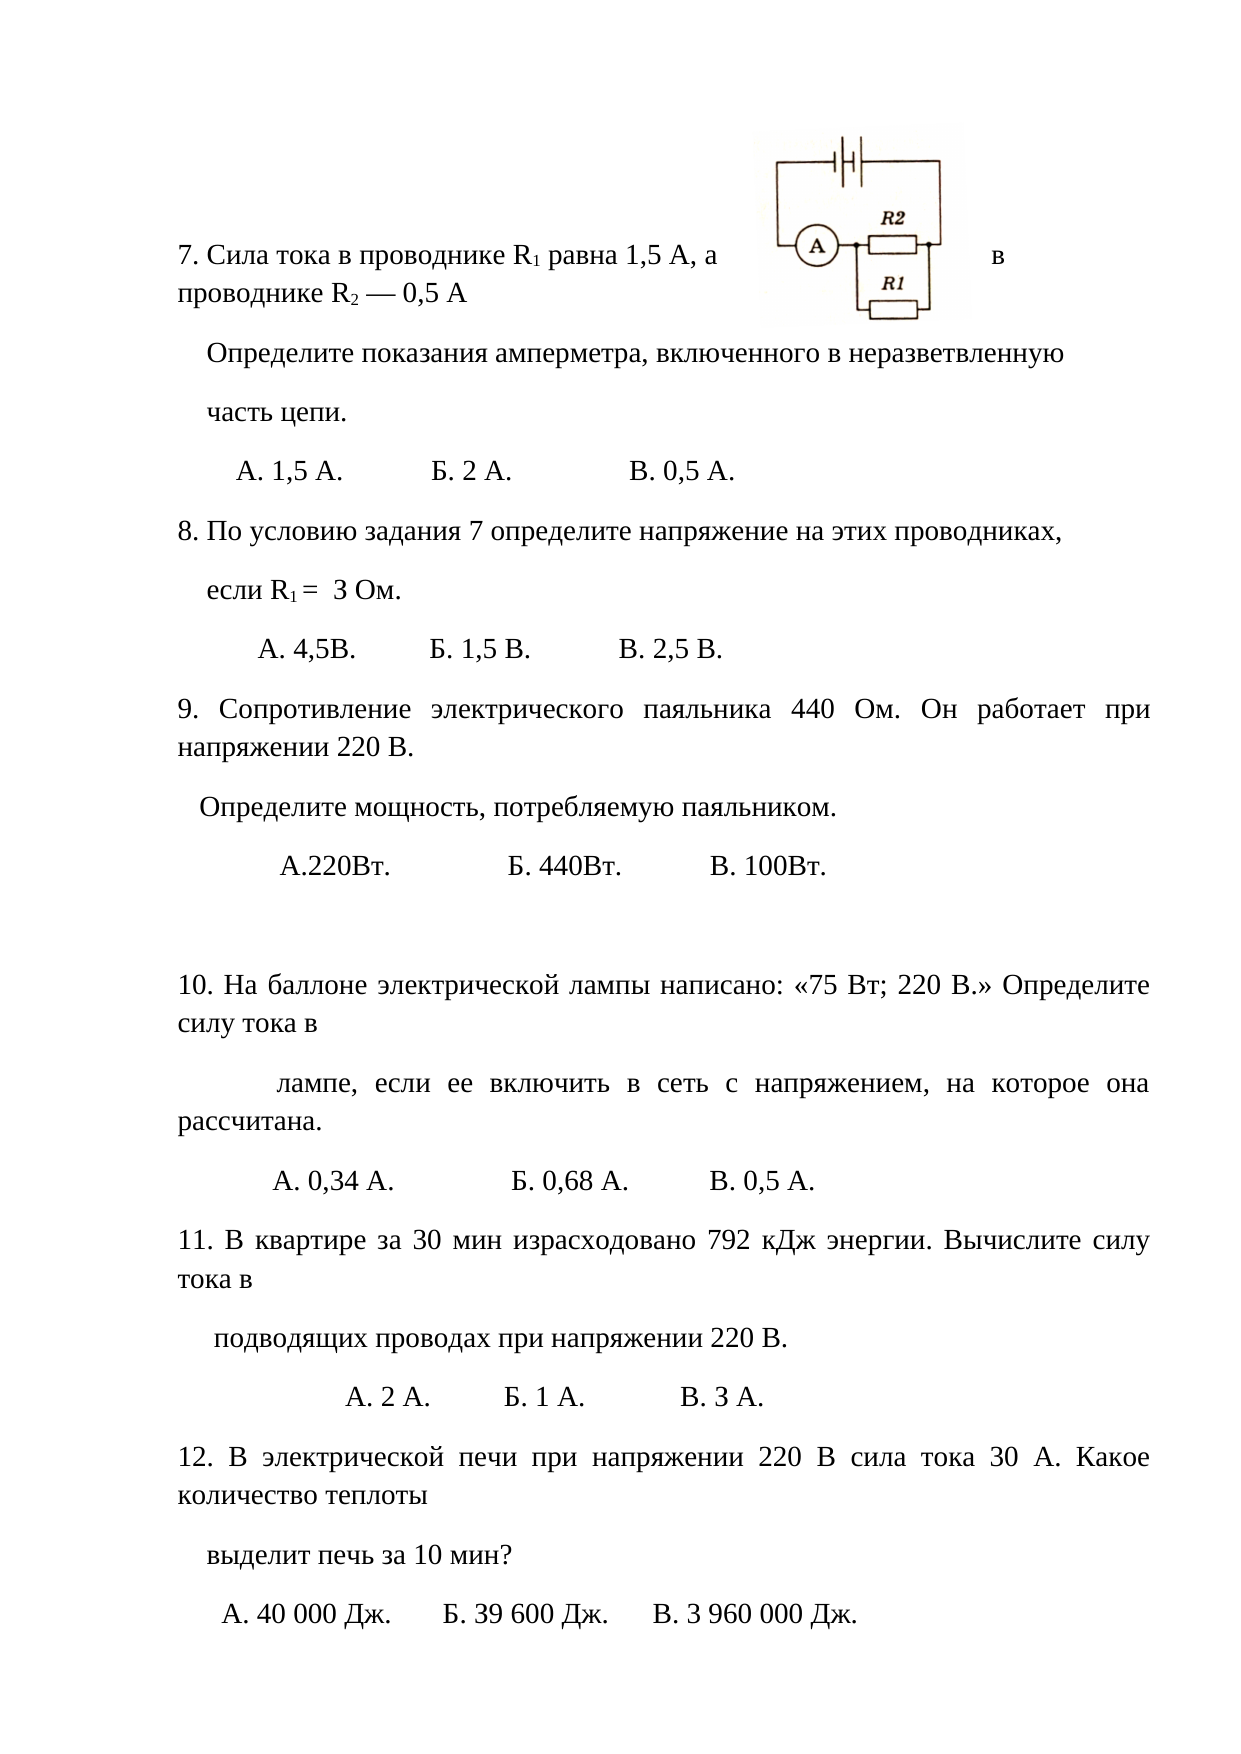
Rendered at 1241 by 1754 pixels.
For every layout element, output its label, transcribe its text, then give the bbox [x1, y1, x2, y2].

text Определите показания амперметра, включенного в неразветвленную [177, 335, 1152, 368]
text А. 2 А. Б. 1 А. В. З А. [177, 1379, 1152, 1413]
text 10. На баллоне электрической лампы написано: «75 Вт; 220 В.» Определите силу тока в [177, 967, 1152, 1039]
text часть цепи. [177, 394, 1152, 428]
text подводящих проводах при напряжении 220 В. [177, 1320, 1152, 1354]
text 12. В электрической печи при напряжении 220 В сила тока 30 А. Какое количество теплоты [177, 1439, 1152, 1511]
text лампе, если ее включить в сеть с напряжением, на которое она рассчитана. [177, 1065, 1152, 1137]
text если R1 = З Ом. [177, 572, 1152, 606]
text 7. Сила тока в проводнике R1 равна 1,5 А, а в проводнике R2 — 0,5 А [969, 237, 1152, 309]
text 9. Сопротивление электрического паяльника 440 Ом. Он работает при напряжении 220 В. [177, 691, 1152, 763]
text А. 40 000 Дж. Б. З9 600 Дж. В. 3 960 000 Дж. [177, 1596, 1152, 1630]
text 8. По условию задания 7 определите напряжение на этих проводниках, [177, 513, 1152, 546]
text А. 0,34 А. Б. 0,68 А. В. 0,5 А. [177, 1163, 1152, 1196]
text выделит печь за 10 мин? [177, 1537, 1152, 1570]
text А. 4,5В. Б. 1,5 В. В. 2,5 В. [177, 632, 1152, 665]
text А. 1,5 А. Б. 2 А. В. 0,5 А. [177, 453, 1152, 487]
text Определите мощность, потребляемую паяльником. [177, 789, 1152, 822]
text 7. Сила тока в проводнике R1 равна 1,5 А, а в проводнике R2 — 0,5 А [177, 237, 759, 309]
text А.220Вт. Б. 440Вт. В. 100Вт. [177, 848, 1152, 882]
text 11. В квартире за 30 мин израсходовано 792 кДж энергии. Вычислите силу тока в [177, 1222, 1152, 1294]
